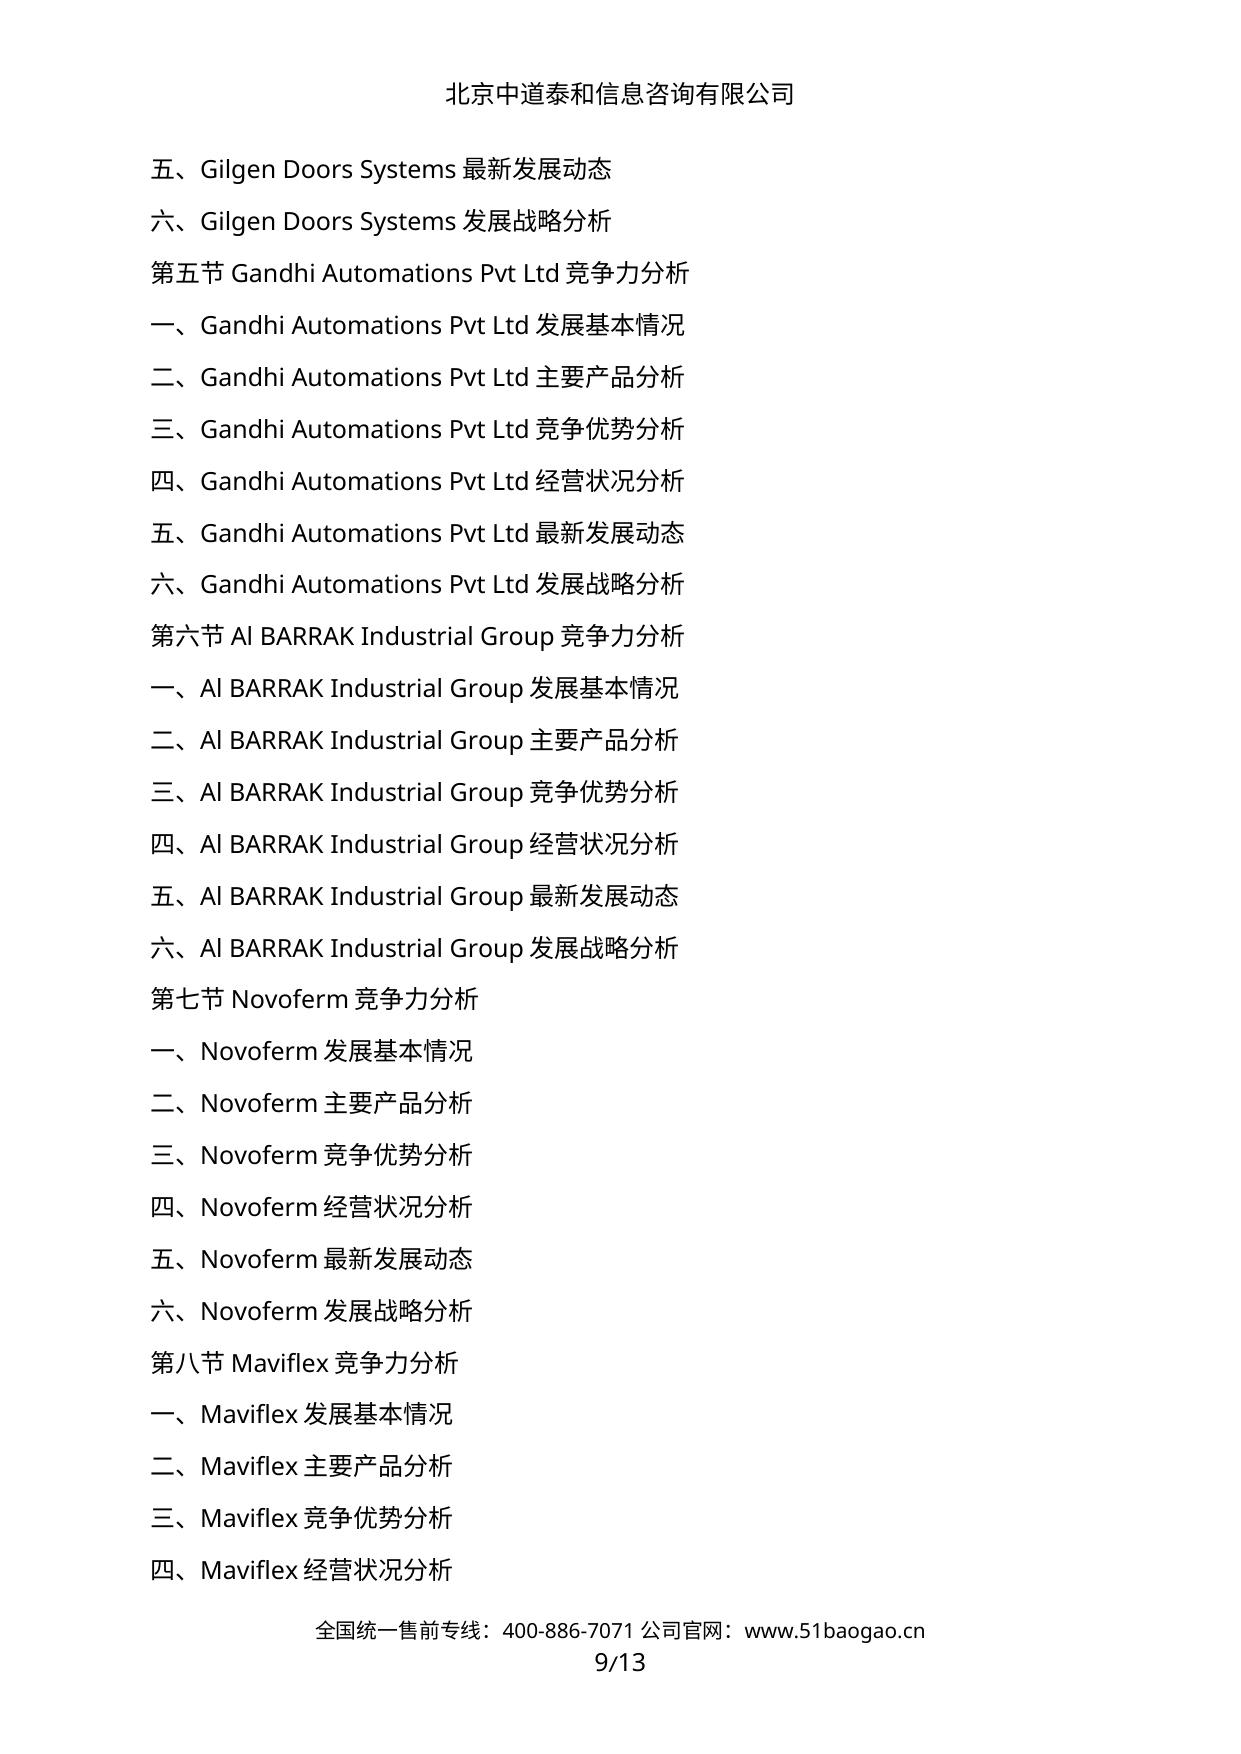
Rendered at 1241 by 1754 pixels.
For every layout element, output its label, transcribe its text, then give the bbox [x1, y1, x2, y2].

text 五、Novoferm最新发展动态 [150, 1239, 1090, 1276]
text 二、Gandhi Automations Pvt Ltd主要产品分析 [150, 357, 1090, 394]
text 一、Al BARRAK Industrial Group发展基本情况 [150, 669, 1090, 705]
text 三、Gandhi Automations Pvt Ltd竞争优势分析 [150, 409, 1090, 446]
text 二、Al BARRAK Industrial Group主要产品分析 [150, 721, 1090, 757]
text 三、Al BARRAK Industrial Group竞争优势分析 [150, 772, 1090, 809]
text 五、Gandhi Automations Pvt Ltd最新发展动态 [150, 513, 1090, 549]
text 第八节 Maviflex竞争力分析 [150, 1343, 1090, 1379]
text 一、Gandhi Automations Pvt Ltd发展基本情况 [150, 306, 1090, 342]
text 第七节 Novoferm竞争力分析 [150, 980, 1090, 1016]
text 四、Novoferm经营状况分析 [150, 1187, 1090, 1224]
text 三、Novoferm竞争优势分析 [150, 1136, 1090, 1172]
text 六、Gilgen Doors Systems发展战略分析 [150, 202, 1090, 238]
text 四、Al BARRAK Industrial Group经营状况分析 [150, 824, 1090, 861]
text 四、Maviflex经营状况分析 [150, 1551, 1090, 1587]
text 六、Gandhi Automations Pvt Ltd发展战略分析 [150, 565, 1090, 601]
text 六、Novoferm发展战略分析 [150, 1291, 1090, 1327]
text 第六节 Al BARRAK Industrial Group竞争力分析 [150, 617, 1090, 653]
text 六、Al BARRAK Industrial Group发展战略分析 [150, 928, 1090, 964]
text 五、Al BARRAK Industrial Group最新发展动态 [150, 876, 1090, 912]
text 二、Maviflex主要产品分析 [150, 1447, 1090, 1483]
text 四、Gandhi Automations Pvt Ltd经营状况分析 [150, 461, 1090, 497]
text 一、Novoferm发展基本情况 [150, 1032, 1090, 1068]
text 二、Novoferm主要产品分析 [150, 1084, 1090, 1120]
text 一、Maviflex发展基本情况 [150, 1395, 1090, 1431]
text 三、Maviflex竞争优势分析 [150, 1499, 1090, 1535]
text 第五节 Gandhi Automations Pvt Ltd竞争力分析 [150, 254, 1090, 290]
text 五、Gilgen Doors Systems最新发展动态 [150, 150, 1090, 186]
